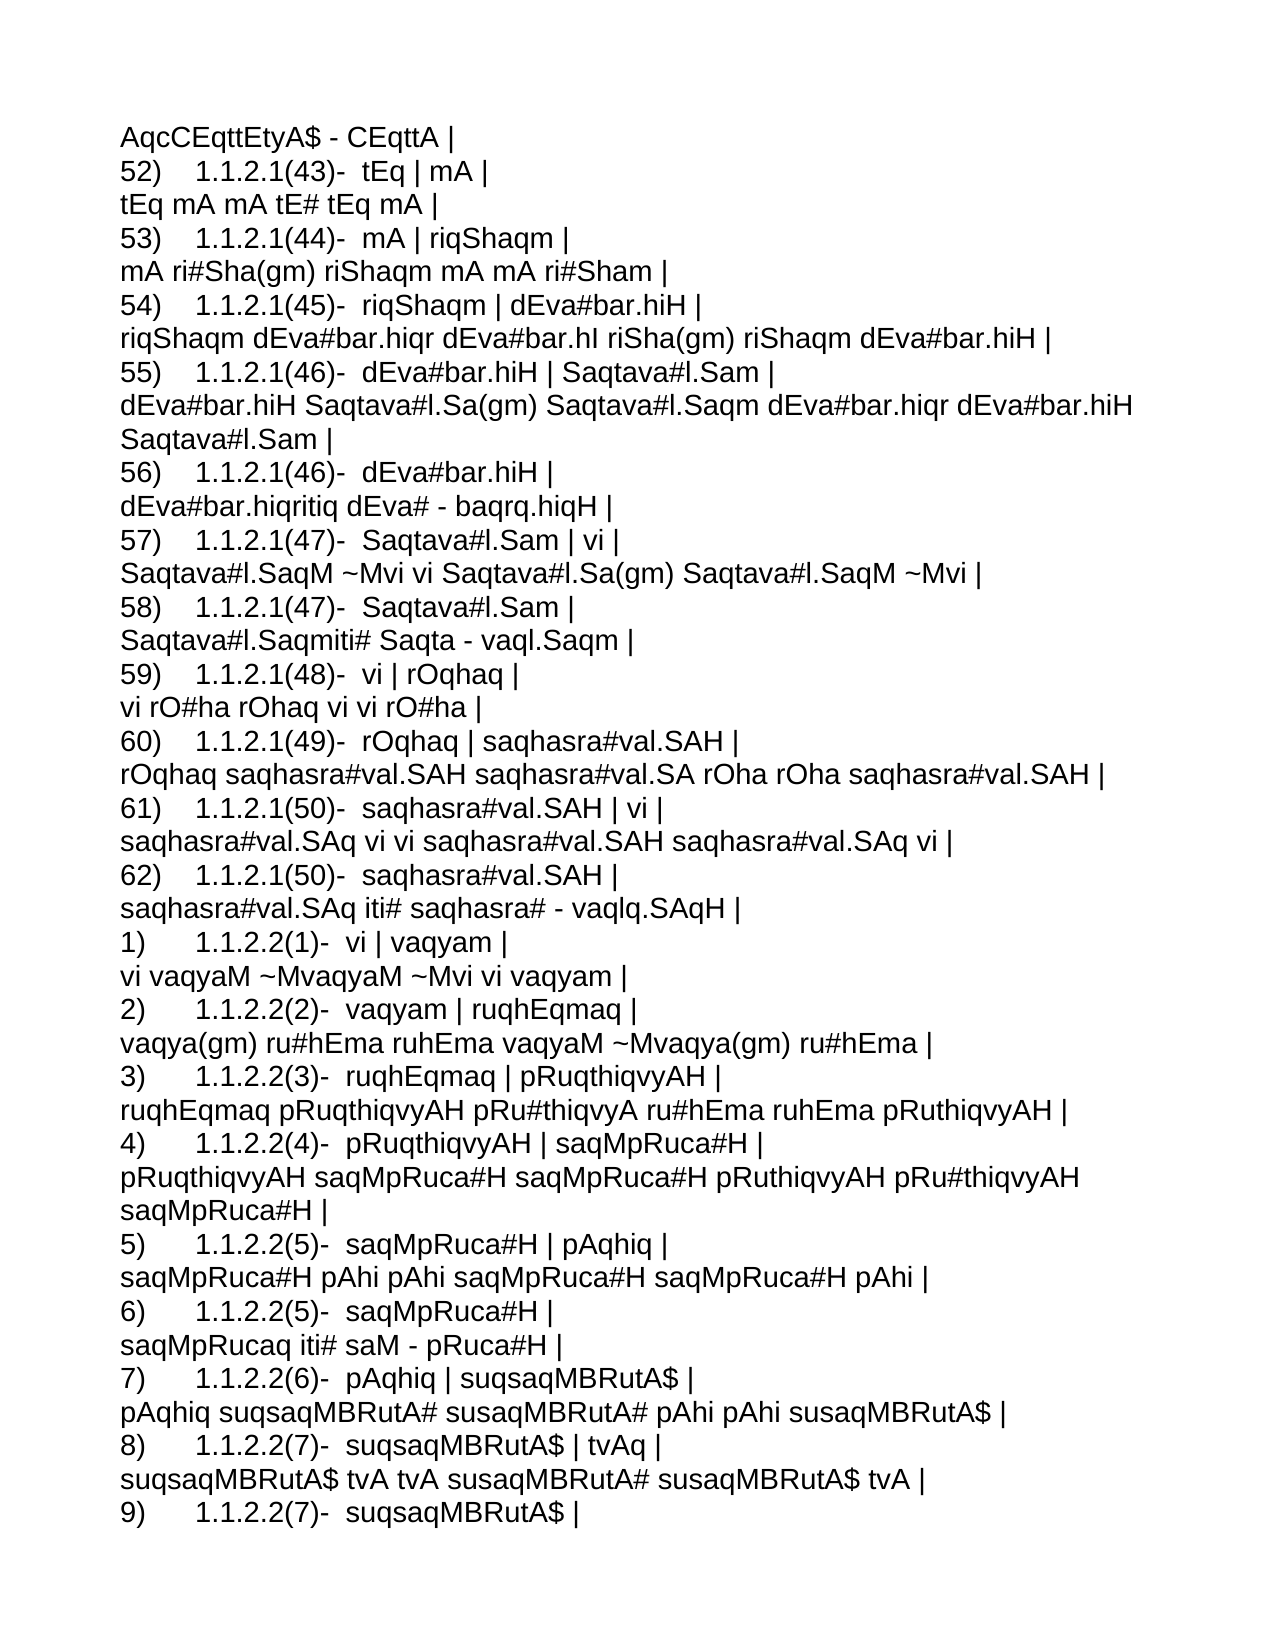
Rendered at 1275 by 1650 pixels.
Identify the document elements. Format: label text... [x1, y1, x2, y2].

text 59) 1.1.2.1(48)- vi | rOqhaq | [120, 657, 1200, 690]
text dEva#bar.hiH Saqtava#l.Sa(gm) Saqtava#l.Saqm dEva#bar.hiqr dEva#bar.hiH Saqtava#l.Sam | [120, 388, 1200, 455]
text pRuqthiqvyAH saqMpRuca#H saqMpRuca#H pRuthiqvyAH pRu#thiqvyAH saqMpRuca#H | [120, 1160, 1200, 1227]
text saqMpRuca#H pAhi pAhi saqMpRuca#H saqMpRuca#H pAhi | [120, 1260, 1200, 1294]
text 55) 1.1.2.1(46)- dEva#bar.hiH | Saqtava#l.Sam | [120, 355, 1200, 388]
text riqShaqm dEva#bar.hiqr dEva#bar.hI riSha(gm) riShaqm dEva#bar.hiH | [120, 321, 1200, 355]
text 5) 1.1.2.2(5)- saqMpRuca#H | pAqhiq | [120, 1227, 1200, 1260]
text Saqtava#l.SaqM ~Mvi vi Saqtava#l.Sa(gm) Saqtava#l.SaqM ~Mvi | [120, 556, 1200, 589]
text Saqtava#l.Saqmiti# Saqta - vaql.Saqm | [120, 623, 1200, 657]
text 61) 1.1.2.1(50)- saqhasra#val.SAH | vi | [120, 791, 1200, 824]
text 57) 1.1.2.1(47)- Saqtava#l.Sam | vi | [120, 522, 1200, 556]
text 3) 1.1.2.2(3)- ruqhEqmaq | pRuqthiqvyAH | [120, 1059, 1200, 1093]
text suqsaqMBRutA$ tvA tvA susaqMBRutA# susaqMBRutA$ tvA | [120, 1462, 1200, 1495]
text 4) 1.1.2.2(4)- pRuqthiqvyAH | saqMpRuca#H | [120, 1126, 1200, 1160]
text 58) 1.1.2.1(47)- Saqtava#l.Sam | [120, 589, 1200, 623]
text 9) 1.1.2.2(7)- suqsaqMBRutA$ | [120, 1495, 1200, 1529]
text saqhasra#val.SAq vi vi saqhasra#val.SAH saqhasra#val.SAq vi | [120, 824, 1200, 858]
text 52) 1.1.2.1(43)- tEq | mA | [120, 153, 1200, 187]
text 53) 1.1.2.1(44)- mA | riqShaqm | [120, 221, 1200, 254]
text 8) 1.1.2.2(7)- suqsaqMBRutA$ | tvAq | [120, 1428, 1200, 1462]
text 62) 1.1.2.1(50)- saqhasra#val.SAH | [120, 858, 1200, 891]
text vi rO#ha rOhaq vi vi rO#ha | [120, 690, 1200, 724]
text 54) 1.1.2.1(45)- riqShaqm | dEva#bar.hiH | [120, 288, 1200, 321]
text 56) 1.1.2.1(46)- dEva#bar.hiH | [120, 455, 1200, 489]
text mA ri#Sha(gm) riShaqm mA mA ri#Sham | [120, 254, 1200, 288]
text AqcCEqttEtyA$ - CEqttA | [120, 120, 1200, 153]
text vi vaqyaM ~MvaqyaM ~Mvi vi vaqyam | [120, 958, 1200, 992]
text tEq mA mA tE# tEq mA | [120, 187, 1200, 221]
text rOqhaq saqhasra#val.SAH saqhasra#val.SA rOha rOha saqhasra#val.SAH | [120, 757, 1200, 791]
text pAqhiq suqsaqMBRutA# susaqMBRutA# pAhi pAhi susaqMBRutA$ | [120, 1394, 1200, 1428]
text ruqhEqmaq pRuqthiqvyAH pRu#thiqvyA ru#hEma ruhEma pRuthiqvyAH | [120, 1093, 1200, 1126]
text dEva#bar.hiqritiq dEva# - baqrq.hiqH | [120, 489, 1200, 522]
text 1) 1.1.2.2(1)- vi | vaqyam | [120, 925, 1200, 958]
text saqMpRucaq iti# saM - pRuca#H | [120, 1327, 1200, 1361]
text 60) 1.1.2.1(49)- rOqhaq | saqhasra#val.SAH | [120, 724, 1200, 757]
text saqhasra#val.SAq iti# saqhasra# - vaqlq.SAqH | [120, 891, 1200, 925]
text vaqya(gm) ru#hEma ruhEma vaqyaM ~Mvaqya(gm) ru#hEma | [120, 1026, 1200, 1059]
text 7) 1.1.2.2(6)- pAqhiq | suqsaqMBRutA$ | [120, 1361, 1200, 1394]
text 2) 1.1.2.2(2)- vaqyam | ruqhEqmaq | [120, 992, 1200, 1026]
text 6) 1.1.2.2(5)- saqMpRuca#H | [120, 1294, 1200, 1327]
